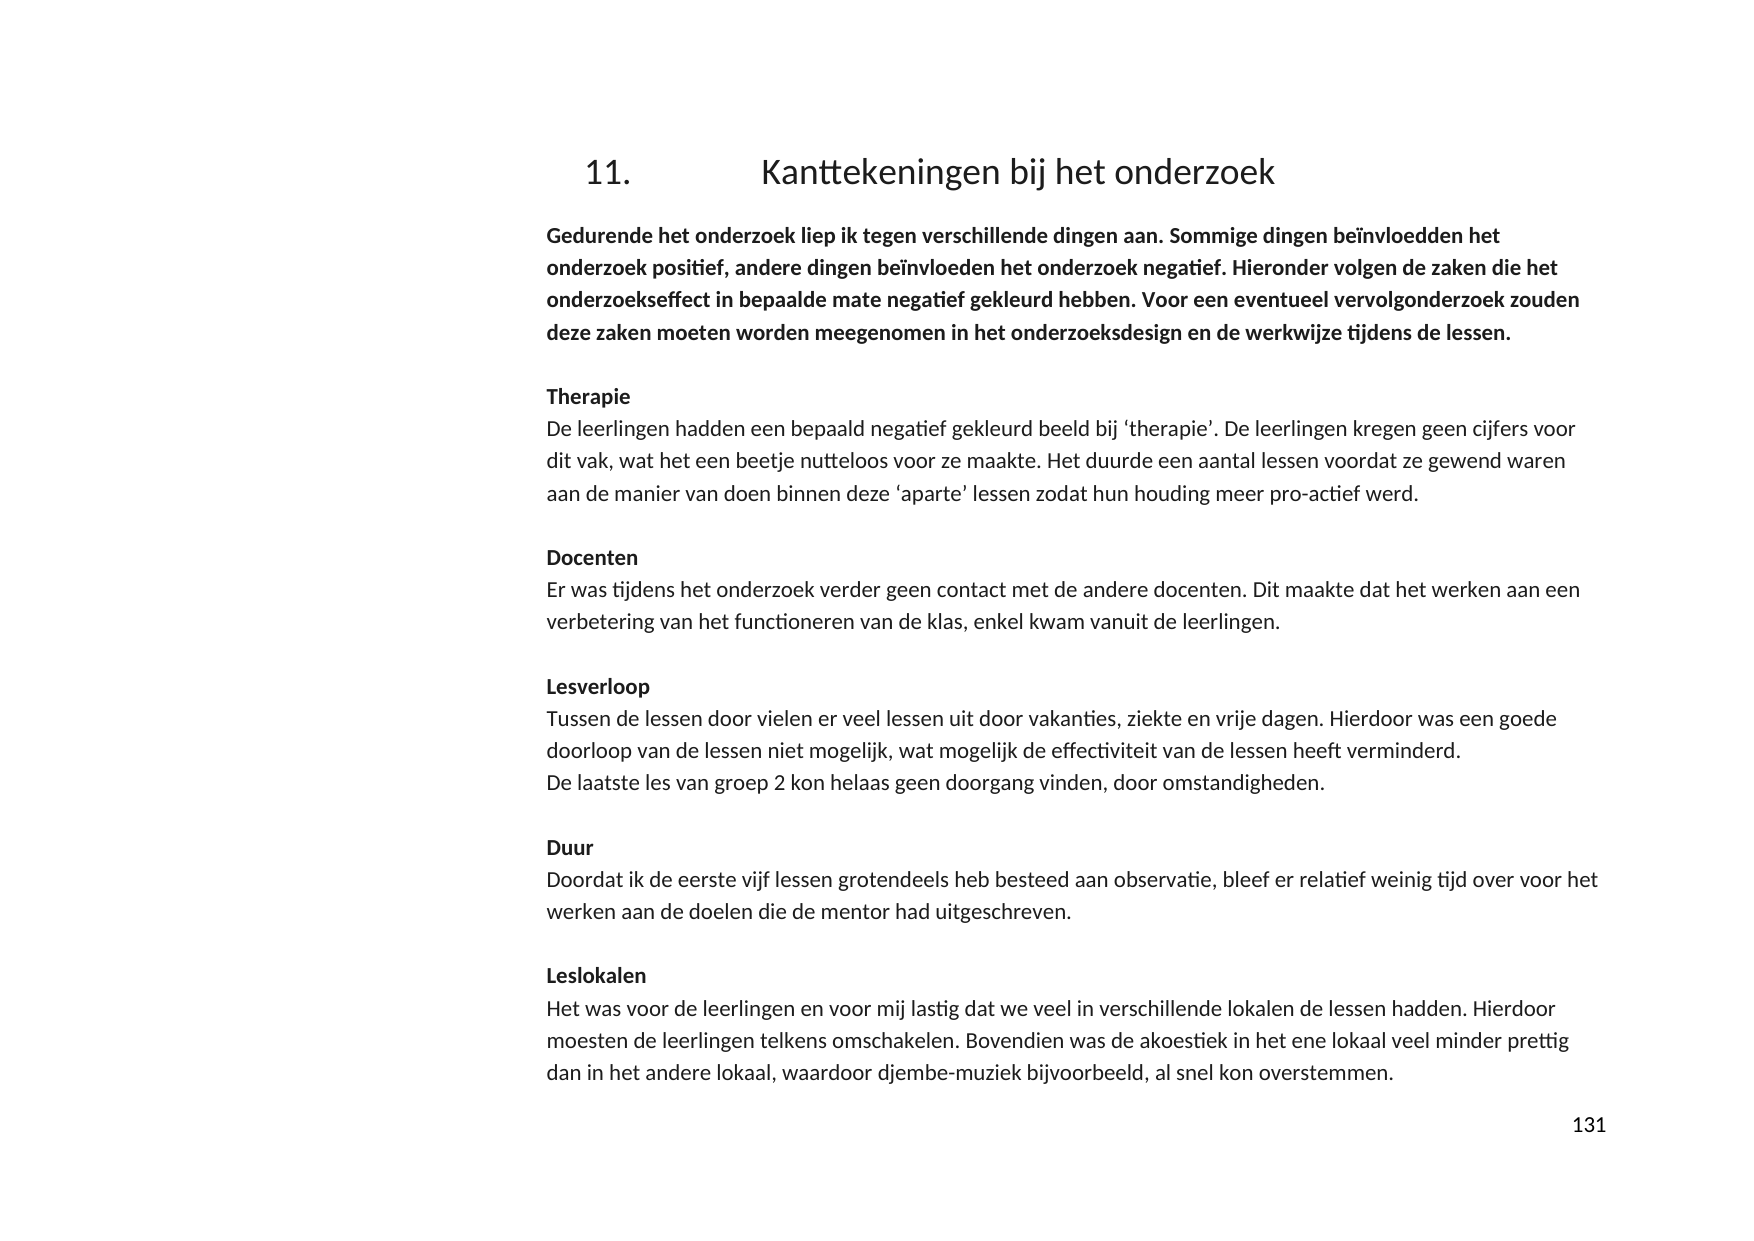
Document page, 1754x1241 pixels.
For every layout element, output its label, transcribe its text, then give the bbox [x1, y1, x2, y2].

list Duur [546, 833, 1606, 861]
list Lesverloop [546, 672, 1606, 700]
list Het was voor de leerlingen en voor mij lastig dat we veel in verschillende lokalen de lessen hadden. Hierdoor moesten de leerlingen telkens omschakelen. Bovendien was de akoestiek in het ene lokaal veel minder prettig dan in het andere lokaal, waardoor djembe-muziek bijvoorbeeld, al snel kon overstemmen. [546, 994, 1606, 1086]
list Er was tijdens het onderzoek verder geen contact met de andere docenten. Dit maakte dat het werken aan een verbetering van het functioneren van de klas, enkel kwam vanuit de leerlingen. [546, 575, 1606, 635]
list Leslokalen [546, 961, 1606, 989]
list Gedurende het onderzoek liep ik tegen verschillende dingen aan. Sommige dingen beïnvloedden het onderzoek positief, andere dingen beïnvloeden het onderzoek negatief. Hieronder volgen de zaken die het onderzoekseffect in bepaalde mate negatief gekleurd hebben. Voor een eventueel vervolgonderzoek zouden deze zaken moeten worden meegenomen in het onderzoeksdesign en de werkwijze tijdens de lessen. [546, 221, 1606, 346]
list Kanttekeningen bij het onderzoek [584, 148, 1606, 193]
list Tussen de lessen door vielen er veel lessen uit door vakanties, ziekte en vrije dagen. Hierdoor was een goede doorloop van de lessen niet mogelijk, wat mogelijk de effectiviteit van de lessen heeft verminderd. [546, 704, 1606, 764]
list De leerlingen hadden een bepaald negatief gekleurd beeld bij ‘therapie’. De leerlingen kregen geen cijfers voor dit vak, wat het een beetje nutteloos voor ze maakte. Het duurde een aantal lessen voordat ze gewend waren aan de manier van doen binnen deze ‘aparte’ lessen zodat hun houding meer pro-actief werd. [546, 414, 1606, 507]
list Therapie [546, 382, 1606, 410]
list Docenten [546, 543, 1606, 571]
list De laatste les van groep 2 kon helaas geen doorgang vinden, door omstandigheden. [546, 768, 1606, 796]
list Doordat ik de eerste vijf lessen grotendeels heb besteed aan observatie, bleef er relatief weinig tijd over voor het werken aan de doelen die de mentor had uitgeschreven. [546, 865, 1606, 925]
